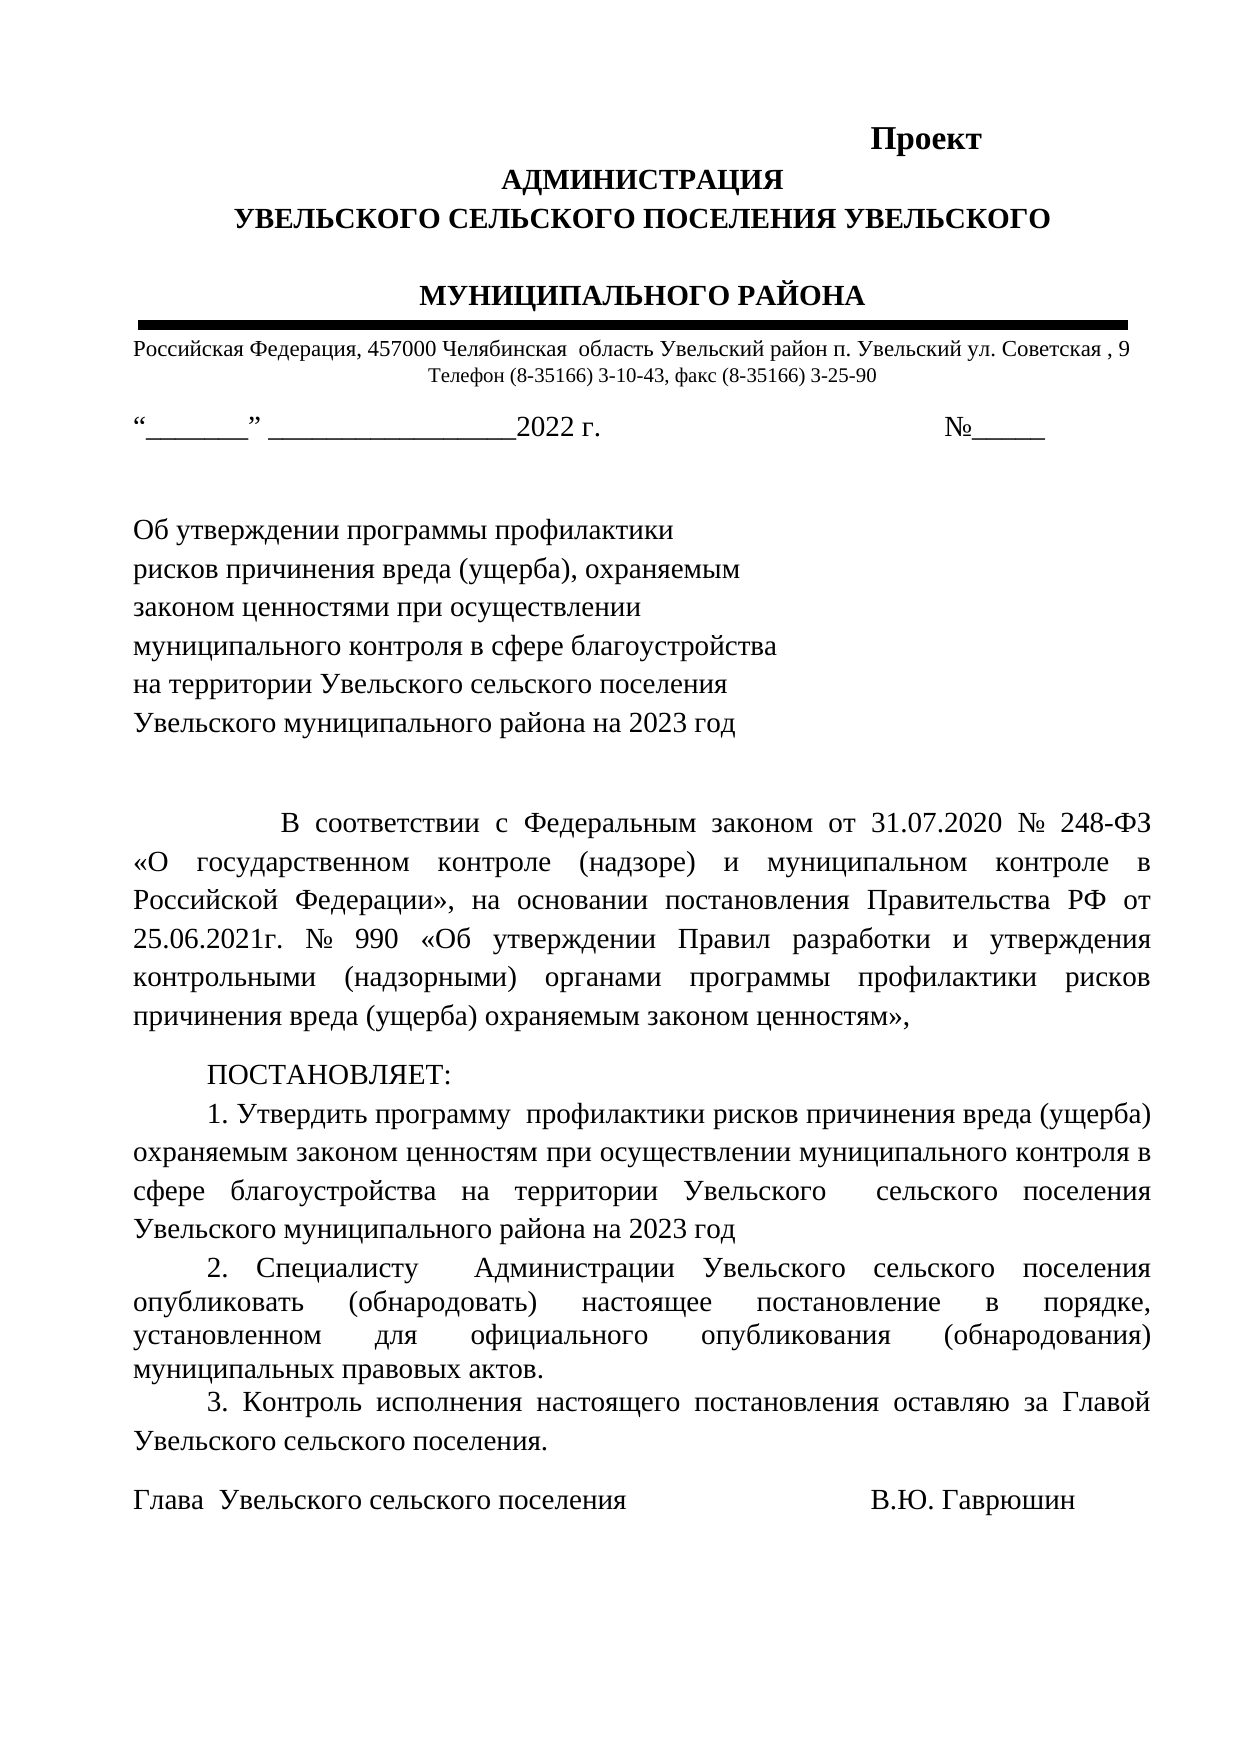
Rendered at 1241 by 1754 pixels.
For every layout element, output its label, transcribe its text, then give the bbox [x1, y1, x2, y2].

text Российская Федерация, 457000 Челябинская область Увельский район п. Увельский ул. Советская , 9 Телефон (8-35166) 3-10-43, факс (8-35166) 3-25-90 [133, 316, 1152, 387]
text муниципального контроля в сфере благоустройства [133, 628, 1152, 662]
text В соответствии с Федеральным законом от 31.07.2020 № 248-ФЗ «О государственном контроле (надзоре) и муниципальном контроле в Российской Федерации», на основании постановления Правительства РФ от 25.06.2021г. № 990 «Об утверждении Правил разработки и утверждения контрольными (надзорными) органами программы профилактики рисков причинения вреда (ущерба) охраняемым законом ценностям», [133, 805, 1152, 1032]
text 2. Специалисту Администрации Увельского сельского поселения опубликовать (обнародовать) настоящее постановление в порядке, установленном для официального опубликования (обнародования) муниципальных правовых актов. [133, 1250, 1152, 1384]
text на территории Увельского сельского поселения [133, 667, 1152, 700]
text Проект [575, 118, 1152, 156]
text законом ценностями при осуществлении [133, 589, 1152, 623]
text рисков причинения вреда (ущерба), охраняемым [133, 551, 1152, 584]
text АДМИНИСТРАЦИЯ [133, 162, 1152, 196]
text Глава Увельского сельского поселения В.Ю. Гаврюшин [133, 1482, 1152, 1516]
text 3. Контроль исполнения настоящего постановления оставляю за Главой Увельского сельского поселения. [133, 1384, 1152, 1456]
text “_______” _________________2022 г. №_____ [133, 409, 1152, 443]
text ПОСТАНОВЛЯЕТ: [207, 1057, 1152, 1091]
text 1. Утвердить программу профилактики рисков причинения вреда (ущерба) охраняемым законом ценностям при осуществлении муниципального контроля в сфере благоустройства на территории Увельского сельского поселения Увельского муниципального района на 2023 год [133, 1096, 1152, 1245]
text МУНИЦИПАЛЬНОГО РАЙОНА [133, 278, 1152, 311]
text Увельского муниципального района на 2023 год [133, 705, 1152, 739]
text Об утверждении программы профилактики [133, 512, 1152, 546]
text УВЕЛЬСКОГО СЕЛЬСКОГО ПОСЕЛЕНИЯ УВЕЛЬСКОГО [133, 201, 1152, 234]
